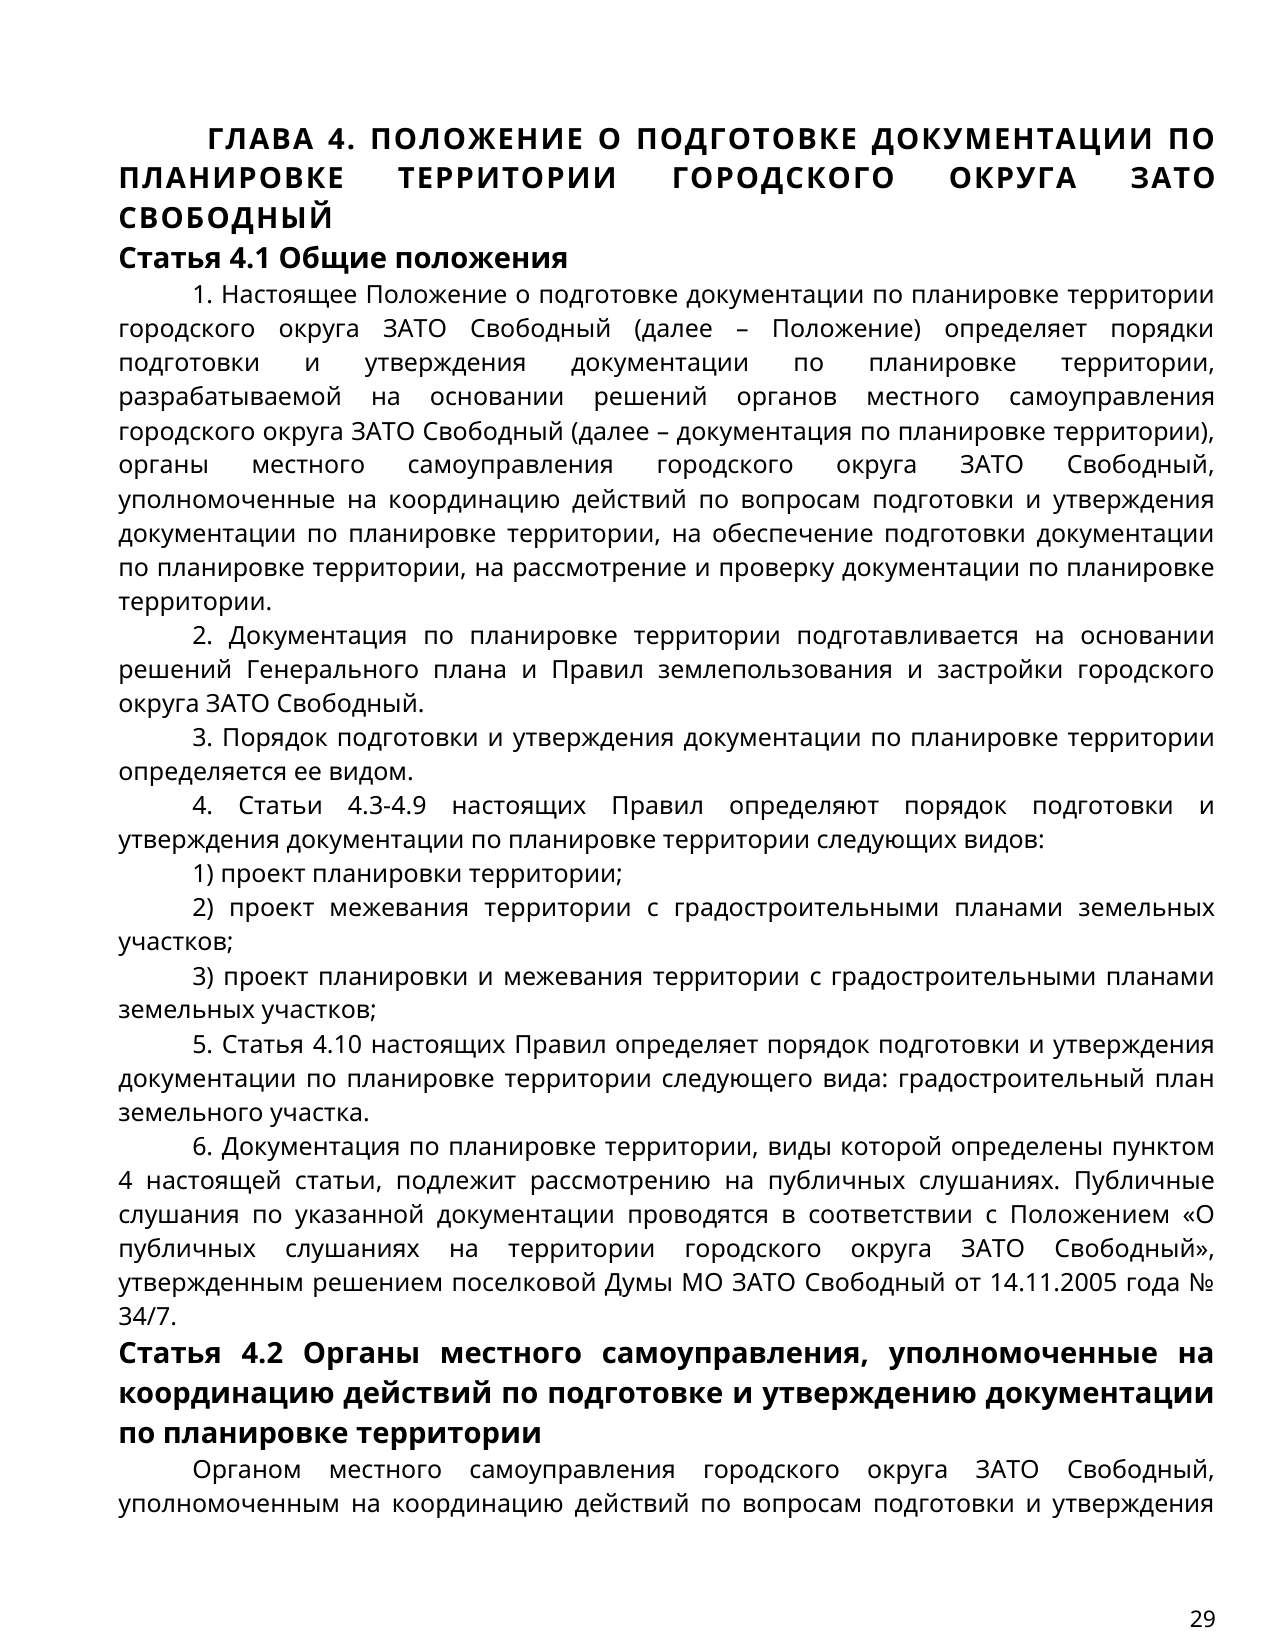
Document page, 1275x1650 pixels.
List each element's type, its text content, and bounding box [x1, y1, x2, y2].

text 2. Документация по планировке территории подготавливается на основании решений Генерального плана и Правил землепользования и застройки городского округа ЗАТО Свободный. [118, 617, 1216, 720]
text Статья 4.1 Общие положения [118, 237, 1216, 277]
text Статья 4.2 Органы местного самоуправления, уполномоченные на координацию действий по подготовке и утверждению документации по планировке территории [118, 1333, 1216, 1452]
text 3) проект планировки и межевания территории с градостроительными планами земельных участков; [118, 958, 1216, 1026]
text 1) проект планировки территории; [118, 856, 1216, 890]
text 2) проект межевания территории с градостроительными планами земельных участков; [118, 890, 1216, 958]
text 4. Статьи 4.3-4.9 настоящих Правил определяют порядок подготовки и утверждения документации по планировке территории следующих видов: [118, 788, 1216, 856]
text 5. Статья 4.10 настоящих Правил определяет порядок подготовки и утверждения документации по планировке территории следующего вида: градостроительный план земельного участка. [118, 1026, 1216, 1128]
text 1. Настоящее Положение о подготовке документации по планировке территории городского округа ЗАТО Свободный (далее – Положение) определяет порядки подготовки и утверждения документации по планировке территории, разрабатываемой на основании решений органов местного самоуправления городского округа ЗАТО Свободный (далее – документация по планировке территории), органы местного самоуправления городского округа ЗАТО Свободный, уполномоченные на координацию действий по вопросам подготовки и утверждения документации по планировке территории, на обеспечение подготовки документации по планировке территории, на рассмотрение и проверку документации по планировке территории. [118, 277, 1216, 617]
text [118, 1452, 1216, 1520]
text 3. Порядок подготовки и утверждения документации по планировке территории определяется ее видом. [118, 720, 1216, 788]
text 6. Документация по планировке территории, виды которой определены пунктом 4 настоящей статьи, подлежит рассмотрению на публичных слушаниях. Публичные слушания по указанной документации проводятся в соответствии с Положением «О публичных слушаниях на территории городского округа ЗАТО Свободный», утвержденным решением поселковой Думы МО ЗАТО Свободный от 14.11.2005 года № 34/7. [118, 1128, 1216, 1333]
text Глава 4. Положение о подготовке документации по планировке территории городского округа ЗАТО Свободный [118, 118, 1216, 237]
